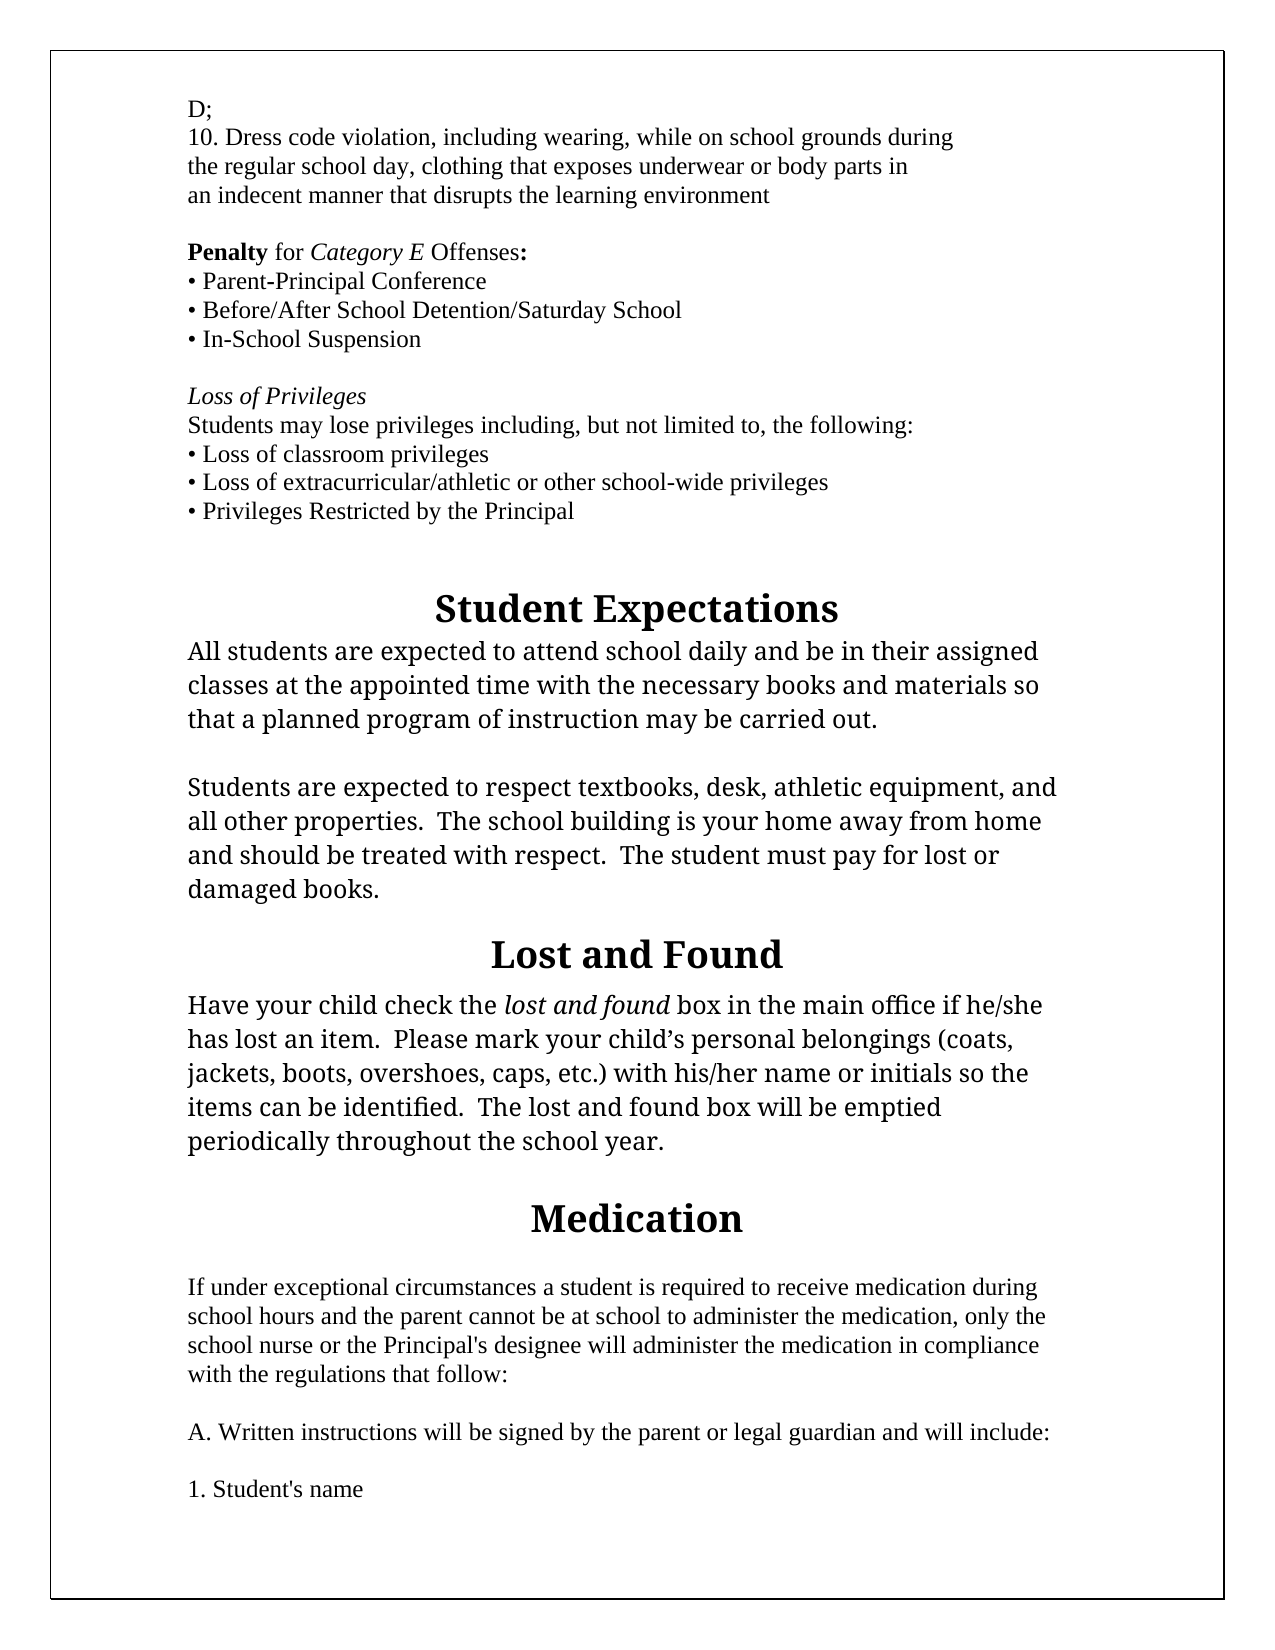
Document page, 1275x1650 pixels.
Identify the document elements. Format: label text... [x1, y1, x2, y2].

subtitle Student Expectations [187, 582, 1086, 633]
text • In-School Suspension [187, 324, 1086, 352]
text an indecent manner that disrupts the learning environment [187, 180, 1086, 209]
text Students are expected to respect textbooks, desk, athletic equipment, and all other properties. The school building is your home away from home and should be treated with respect. The student must pay for lost or damaged books. [187, 770, 1086, 906]
text • Privileges Restricted by the Principal [187, 496, 1086, 525]
text Loss of Privileges [187, 381, 1086, 410]
text Students may lose privileges including, but not limited to, the following: [187, 410, 1086, 439]
subtitle Lost and Found [187, 940, 1086, 975]
text 1. Student's name [187, 1474, 1086, 1503]
text All students are expected to attend school daily and be in their assigned classes at the appointed time with the necessary books and materials so that a planned program of instruction may be carried out. [187, 633, 1086, 736]
text the regular school day, clothing that exposes underwear or body parts in [187, 151, 1086, 180]
text D; [187, 94, 1086, 122]
text Have your child check the lost and found box in the main office if he/she has lost an item. Please mark your child’s personal belongings (coats, jackets, boots, overshoes, caps, etc.) with his/her name or initials so the items can be identified. The lost and found box will be emptied periodically throughout the school year. [187, 988, 1086, 1158]
text • Loss of extracurricular/athletic or other school-wide privileges [187, 467, 1086, 496]
text • Parent-Principal Conference [187, 266, 1086, 295]
text • Loss of classroom privileges [187, 439, 1086, 467]
text 10. Dress code violation, including wearing, while on school grounds during [187, 122, 1086, 151]
text If under exceptional circumstances a student is required to receive medication during school hours and the parent cannot be at school to administer the medication, only the school nurse or the Principal's designee will administer the medication in compliance with the regulations that follow: [187, 1272, 1086, 1387]
text Medication [187, 1192, 1086, 1243]
text A. Written instructions will be signed by the parent or legal guardian and will include: [187, 1417, 1086, 1445]
text • Before/After School Detention/Saturday School [187, 295, 1086, 324]
text Penalty for Category E Offenses: [187, 237, 1086, 266]
